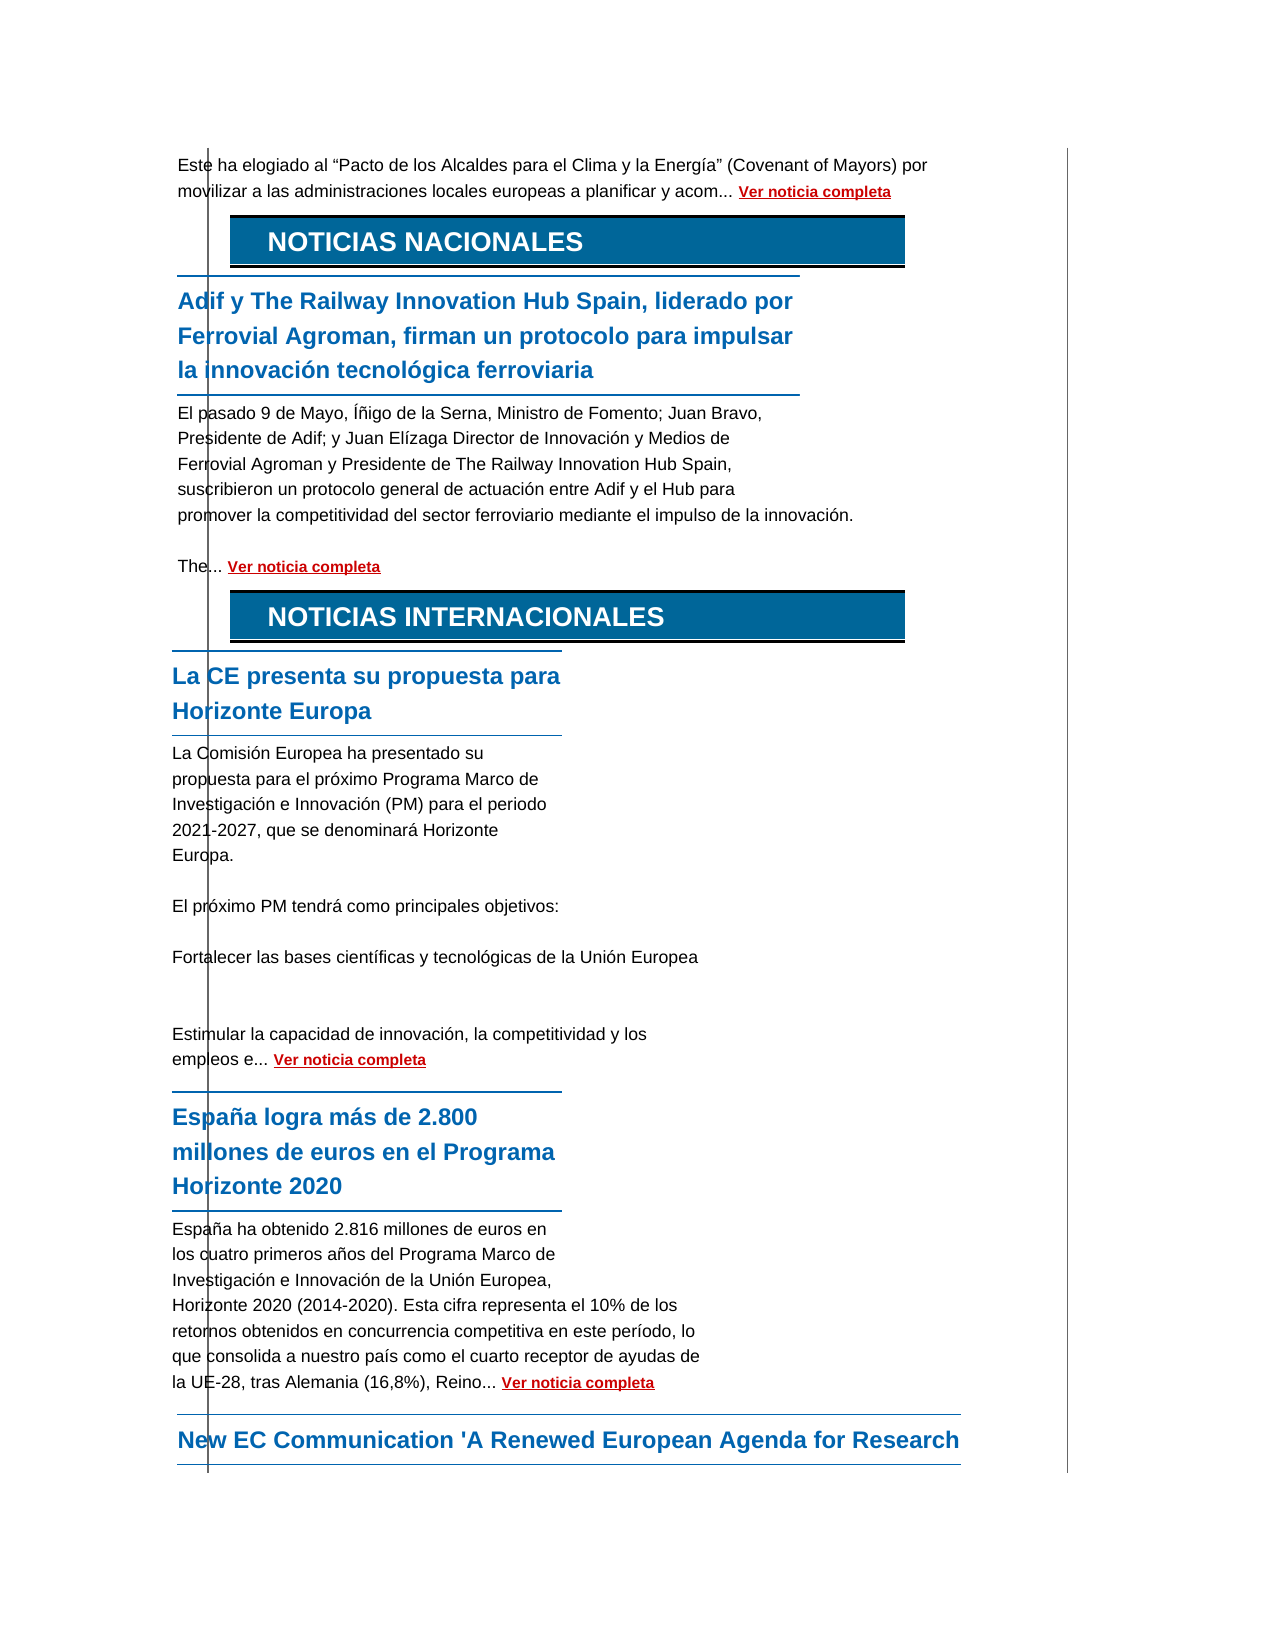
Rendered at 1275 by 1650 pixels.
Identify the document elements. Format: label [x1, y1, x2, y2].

table_cell [209, 148, 1067, 1473]
